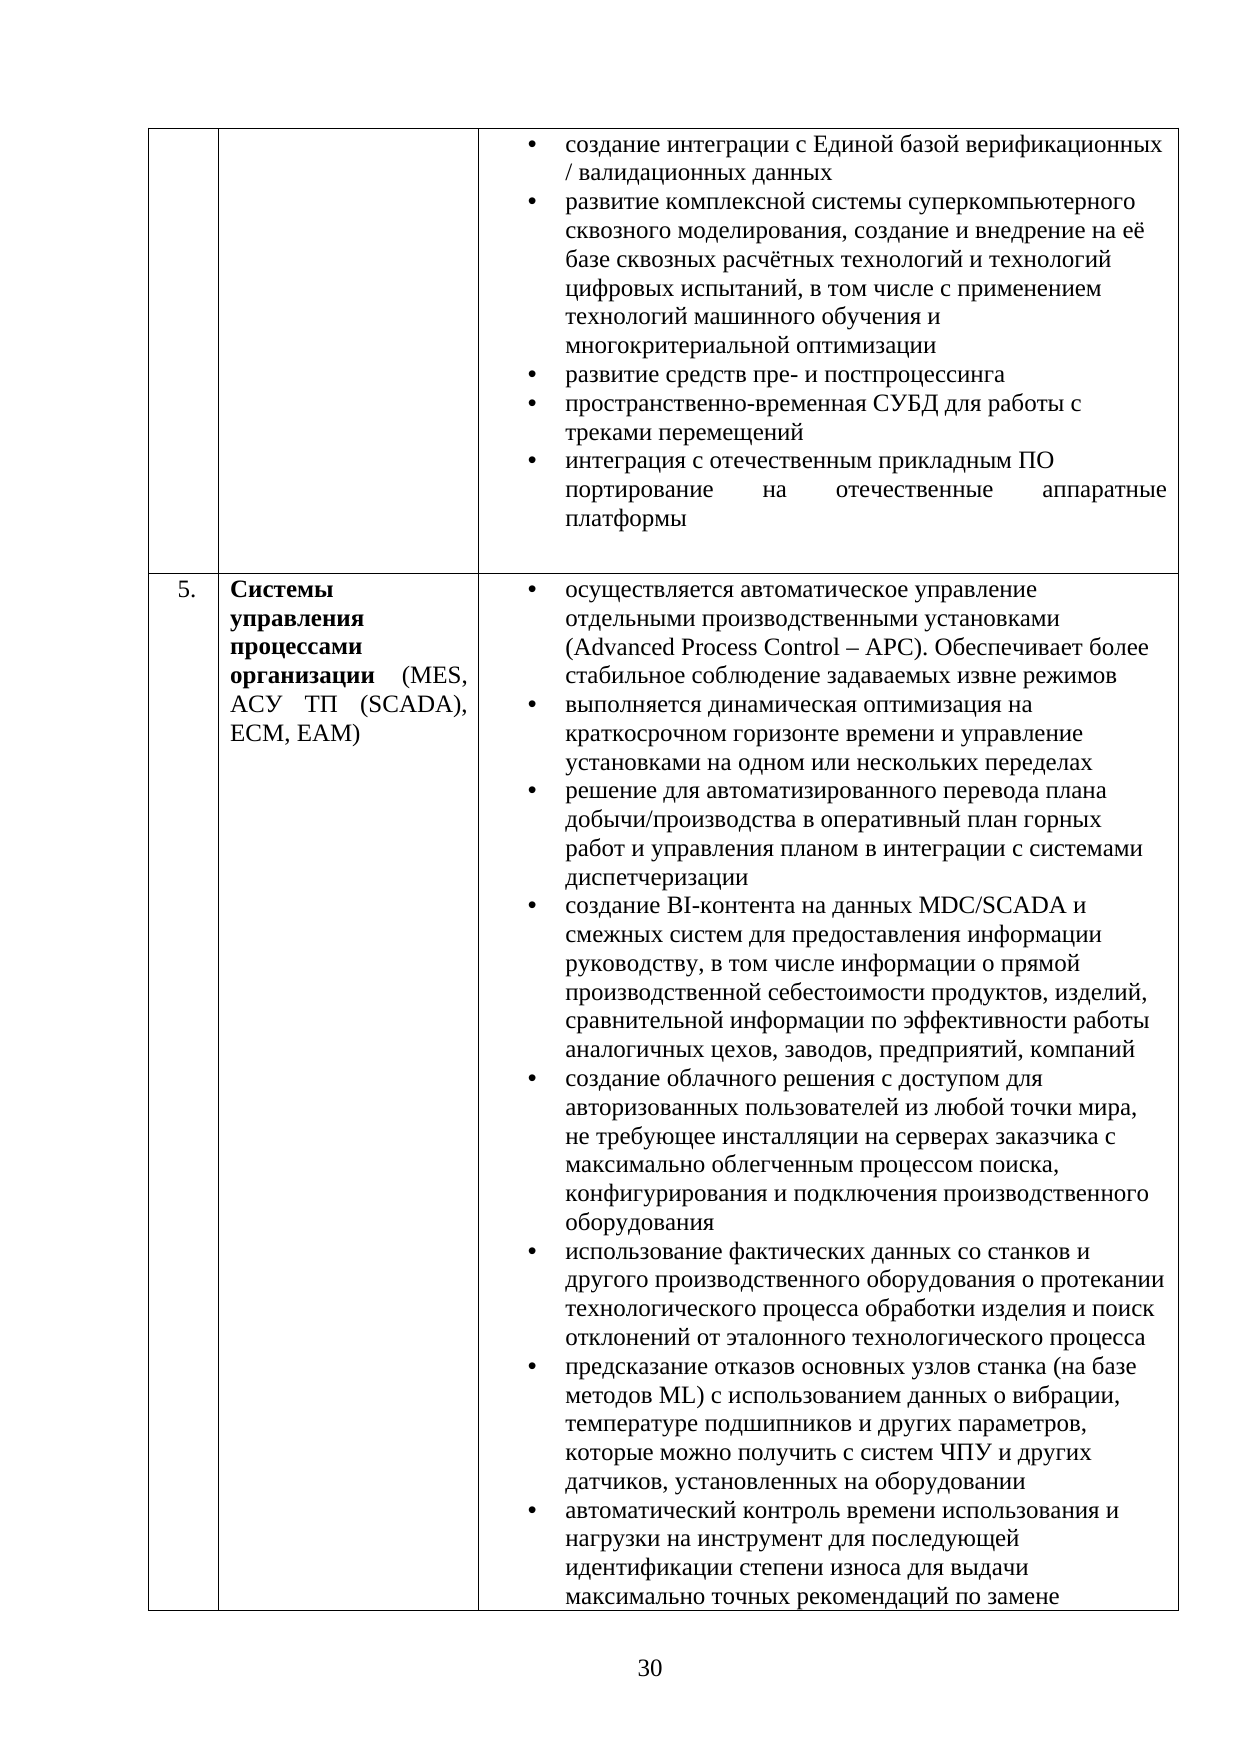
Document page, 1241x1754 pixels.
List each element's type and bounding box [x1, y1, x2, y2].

table_cell [479, 129, 1178, 573]
table_cell [149, 129, 218, 573]
table_cell [219, 129, 478, 573]
table_cell [479, 574, 1178, 1610]
table_cell [149, 574, 218, 1610]
table_cell [219, 574, 478, 1610]
